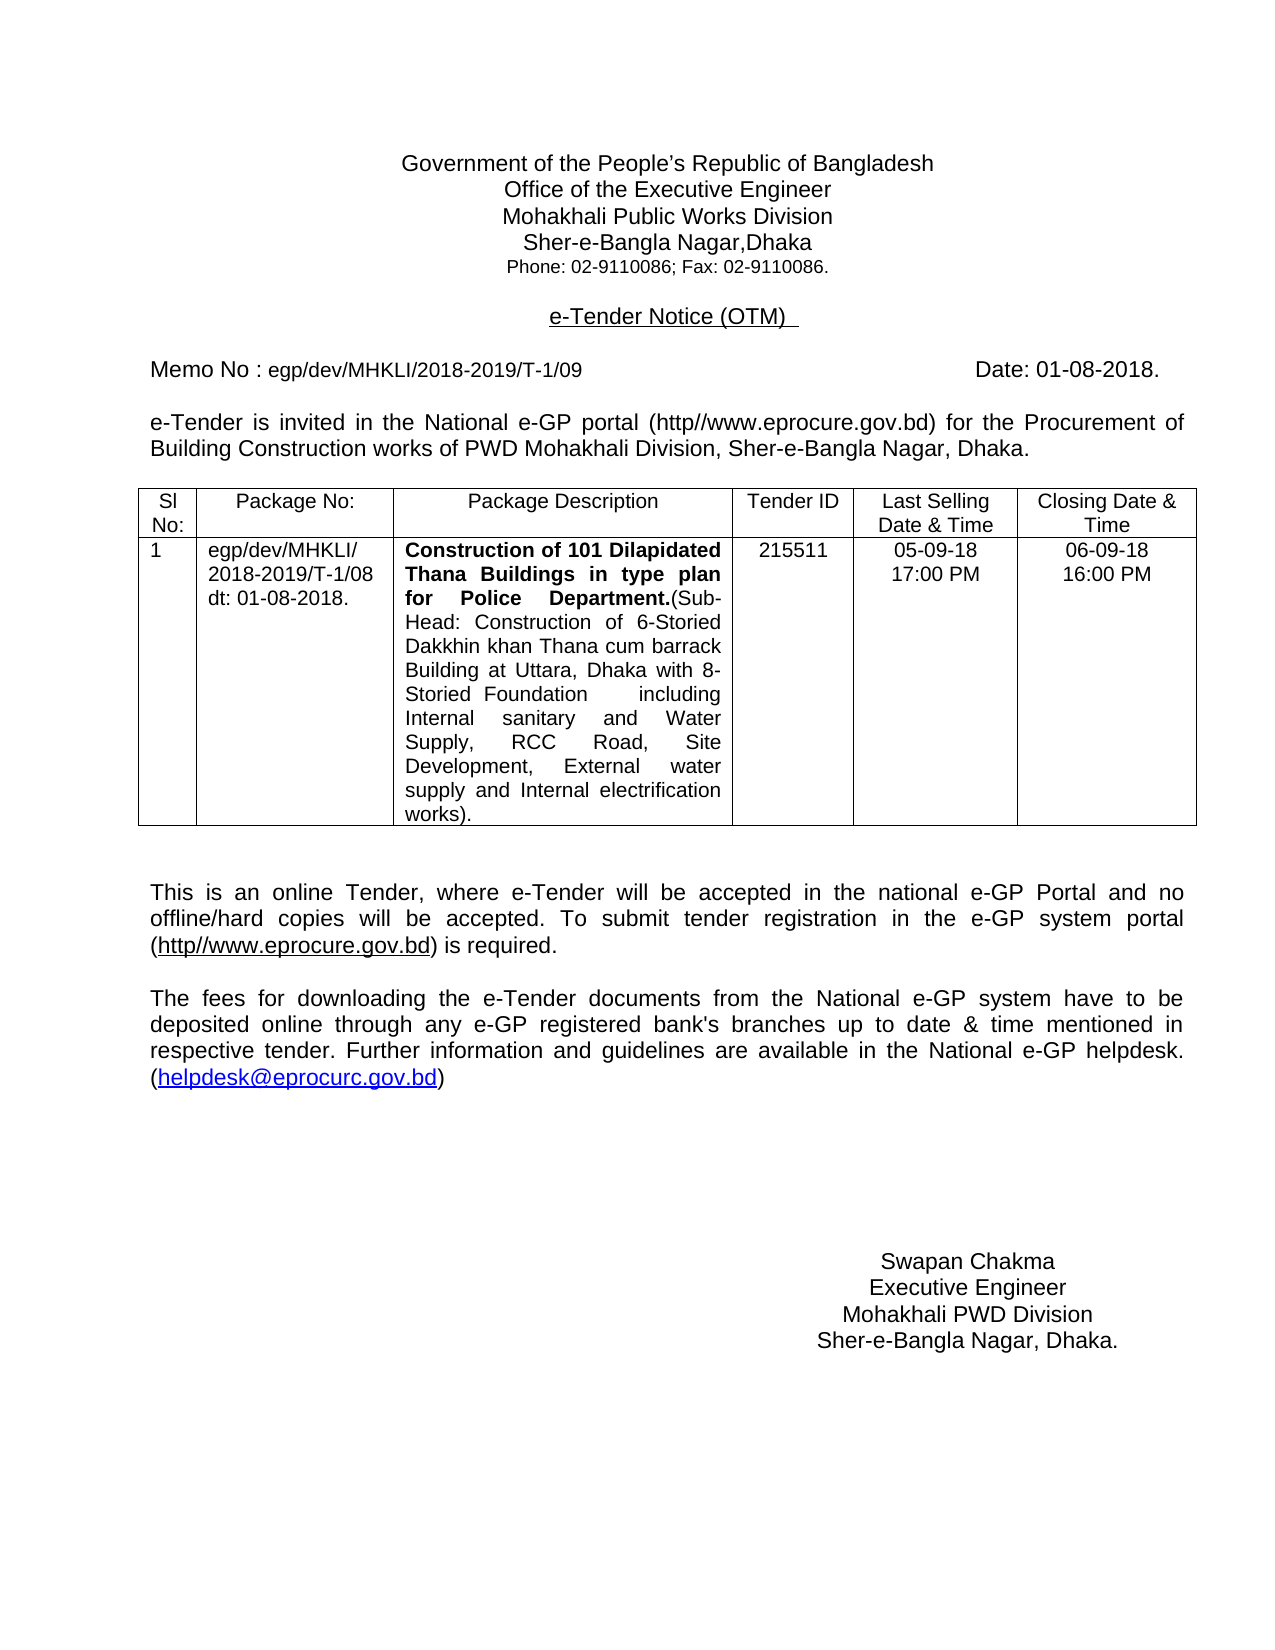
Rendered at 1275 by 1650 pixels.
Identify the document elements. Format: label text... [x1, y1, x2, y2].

table_cell 215511 [733, 538, 853, 825]
text Phone: 02-9110086; Fax: 02-9110086. [150, 255, 1185, 277]
text Office of the Executive Engineer [150, 176, 1185, 203]
text Government of the People’s Republic of Bangladesh [150, 150, 1185, 176]
table_cell Construction of 101 Dilapidated Thana Buildings in type plan for Police Department.(Sub-Head: Construction of 6-Storied Dakkhin khan Thana cum barrack Building at Uttara, Dhaka with 8- Storied Foundation including Internal sanitary and Water Supply, RCC Road, Site Development, External water supply and Internal electrification works). [394, 538, 732, 825]
table_cell 1 [139, 538, 196, 825]
text Sher-e-Bangla Nagar,Dhaka [150, 229, 1185, 255]
table_cell 06-09-18 16:00 PM [1018, 538, 1196, 825]
text e-Tender Notice (OTM) [150, 303, 1185, 330]
text Mohakhali PWD Division [750, 1301, 1185, 1327]
text Executive Engineer [750, 1274, 1185, 1301]
text e-Tender is invited in the National e-GP portal (http//www.eprocure.gov.bd) for the Procurement of Building Construction works of PWD Mohakhali Division, Sher-e-Bangla Nagar, Dhaka. [150, 409, 1185, 461]
text Memo No : egp/dev/MHKLI/2018-2019/T-1/09 Date: 01-08-2018. [150, 356, 1185, 382]
text Swapan Chakma [750, 1248, 1185, 1274]
text The fees for downloading the e-Tender documents from the National e-GP system have to be deposited online through any e-GP registered bank's branches up to date & time mentioned in respective tender. Further information and guidelines are available in the National e-GP helpdesk. (helpdesk@eprocurc.gov.bd) [150, 984, 1185, 1090]
table_header Sl No: [139, 489, 196, 537]
table_cell egp/dev/MHKLI/ 2018-2019/T-1/08 dt: 01-08-2018. [197, 538, 393, 825]
table_header Closing Date & Time [1018, 489, 1196, 537]
table_header Package No: [197, 489, 393, 537]
table_header Package Description [394, 489, 732, 537]
table_cell 05-09-18 17:00 PM [854, 538, 1017, 825]
text Mohakhali Public Works Division [150, 203, 1185, 229]
text Sher-e-Bangla Nagar, Dhaka. [750, 1327, 1185, 1353]
table_header Last Selling Date & Time [854, 489, 1017, 537]
text This is an online Tender, where e-Tender will be accepted in the national e-GP Portal and no offline/hard copies will be accepted. To submit tender registration in the e-GP system portal (http//www.eprocure.gov.bd) is required. [150, 879, 1185, 958]
table_header Tender ID [733, 489, 853, 537]
